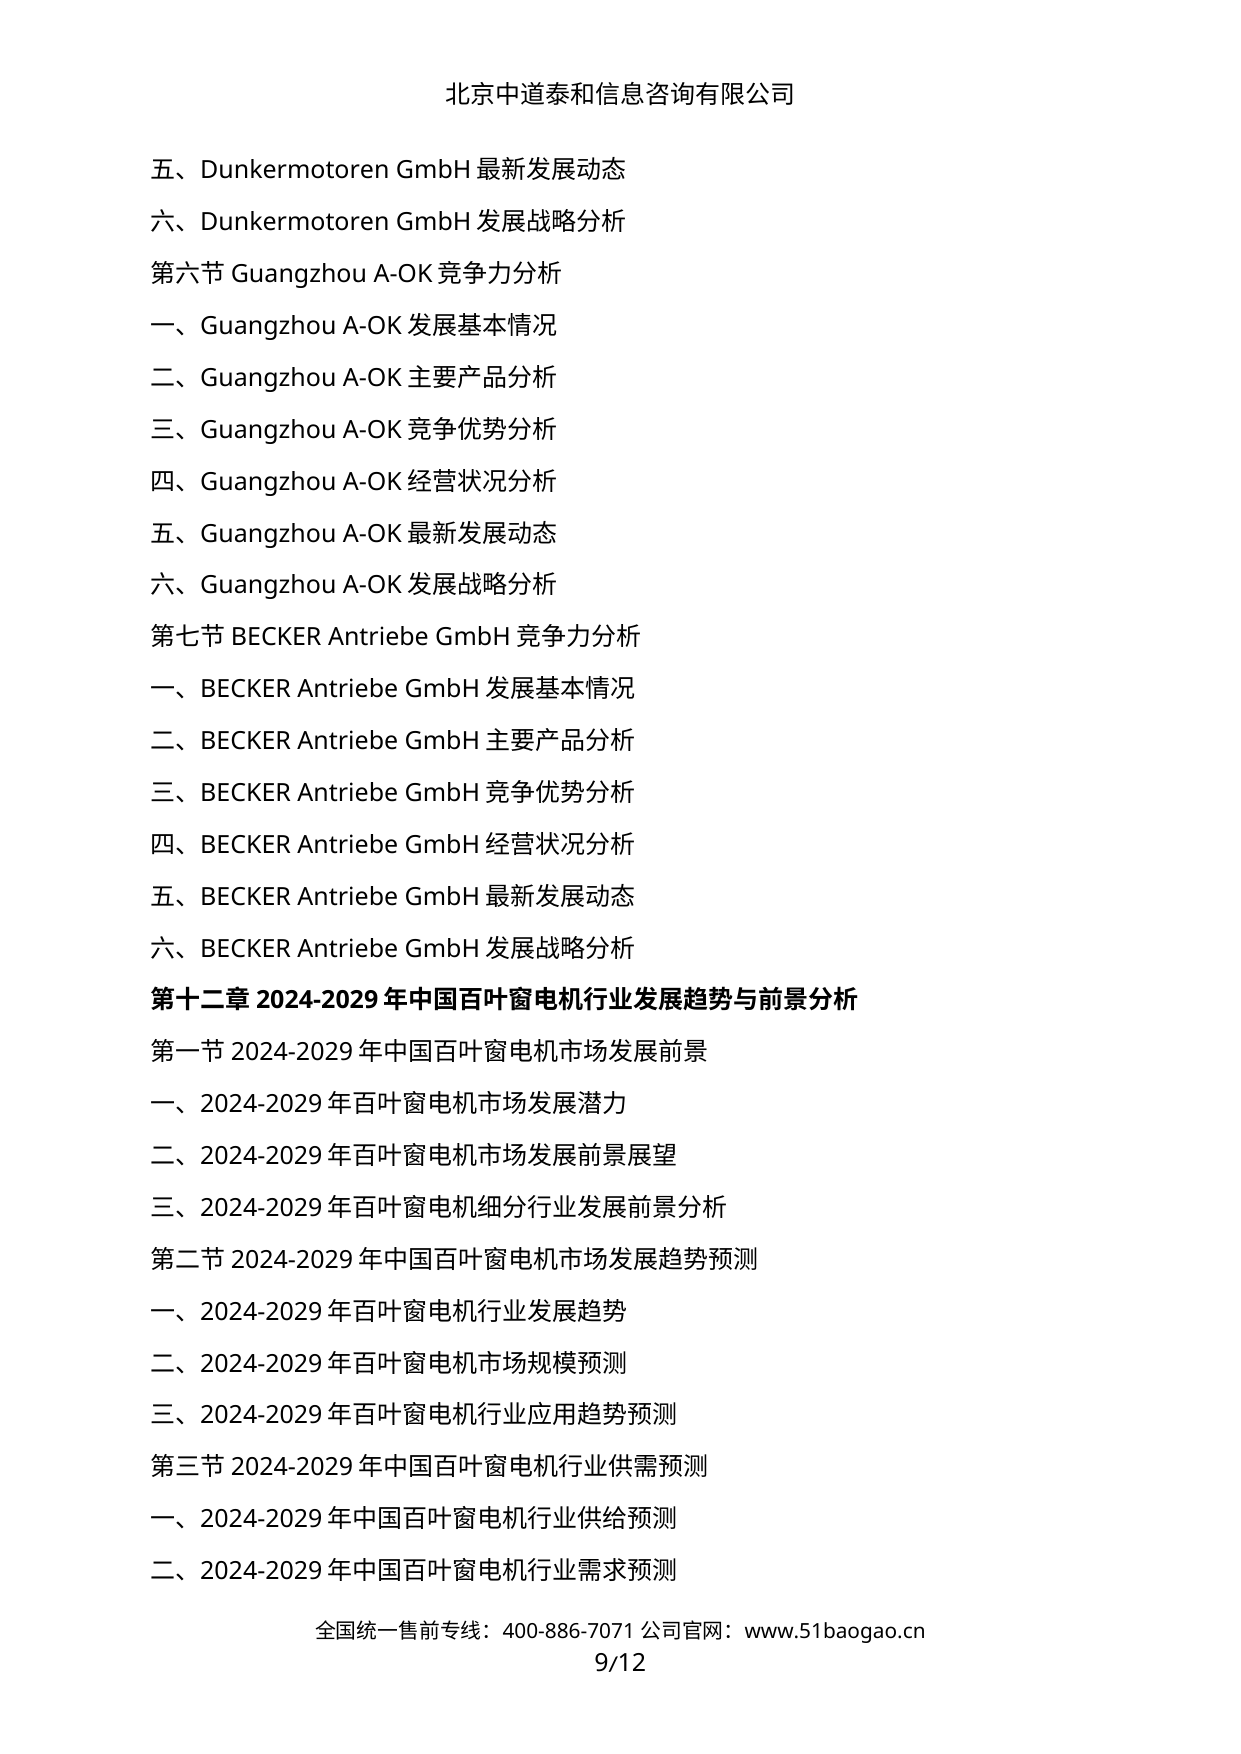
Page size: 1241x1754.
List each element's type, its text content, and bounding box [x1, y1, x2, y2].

text 一、2024-2029年百叶窗电机市场发展潜力 [150, 1084, 1090, 1120]
text 三、2024-2029年百叶窗电机行业应用趋势预测 [150, 1395, 1090, 1431]
text 三、2024-2029年百叶窗电机细分行业发展前景分析 [150, 1187, 1090, 1224]
text 五、Dunkermotoren GmbH最新发展动态 [150, 150, 1090, 186]
text 一、Guangzhou A-OK发展基本情况 [150, 306, 1090, 342]
text 五、BECKER Antriebe GmbH最新发展动态 [150, 876, 1090, 912]
text 一、2024-2029年中国百叶窗电机行业供给预测 [150, 1499, 1090, 1535]
text 四、Guangzhou A-OK经营状况分析 [150, 461, 1090, 497]
text 一、2024-2029年百叶窗电机行业发展趋势 [150, 1291, 1090, 1327]
text 二、2024-2029年中国百叶窗电机行业需求预测 [150, 1551, 1090, 1587]
text 第三节 2024-2029年中国百叶窗电机行业供需预测 [150, 1447, 1090, 1483]
text 三、Guangzhou A-OK竞争优势分析 [150, 409, 1090, 446]
text 第七节 BECKER Antriebe GmbH竞争力分析 [150, 617, 1090, 653]
text 四、BECKER Antriebe GmbH经营状况分析 [150, 824, 1090, 861]
text 二、2024-2029年百叶窗电机市场发展前景展望 [150, 1136, 1090, 1172]
text 一、BECKER Antriebe GmbH发展基本情况 [150, 669, 1090, 705]
text 六、Guangzhou A-OK发展战略分析 [150, 565, 1090, 601]
text 第一节 2024-2029年中国百叶窗电机市场发展前景 [150, 1032, 1090, 1068]
text 二、BECKER Antriebe GmbH主要产品分析 [150, 721, 1090, 757]
text 二、2024-2029年百叶窗电机市场规模预测 [150, 1343, 1090, 1379]
text 六、BECKER Antriebe GmbH发展战略分析 [150, 928, 1090, 964]
text 六、Dunkermotoren GmbH发展战略分析 [150, 202, 1090, 238]
text 第二节 2024-2029年中国百叶窗电机市场发展趋势预测 [150, 1239, 1090, 1276]
text 二、Guangzhou A-OK主要产品分析 [150, 357, 1090, 394]
text 第六节 Guangzhou A-OK竞争力分析 [150, 254, 1090, 290]
text 五、Guangzhou A-OK最新发展动态 [150, 513, 1090, 549]
text 三、BECKER Antriebe GmbH竞争优势分析 [150, 772, 1090, 809]
text 第十二章 2024-2029年中国百叶窗电机行业发展趋势与前景分析 [150, 980, 1090, 1016]
